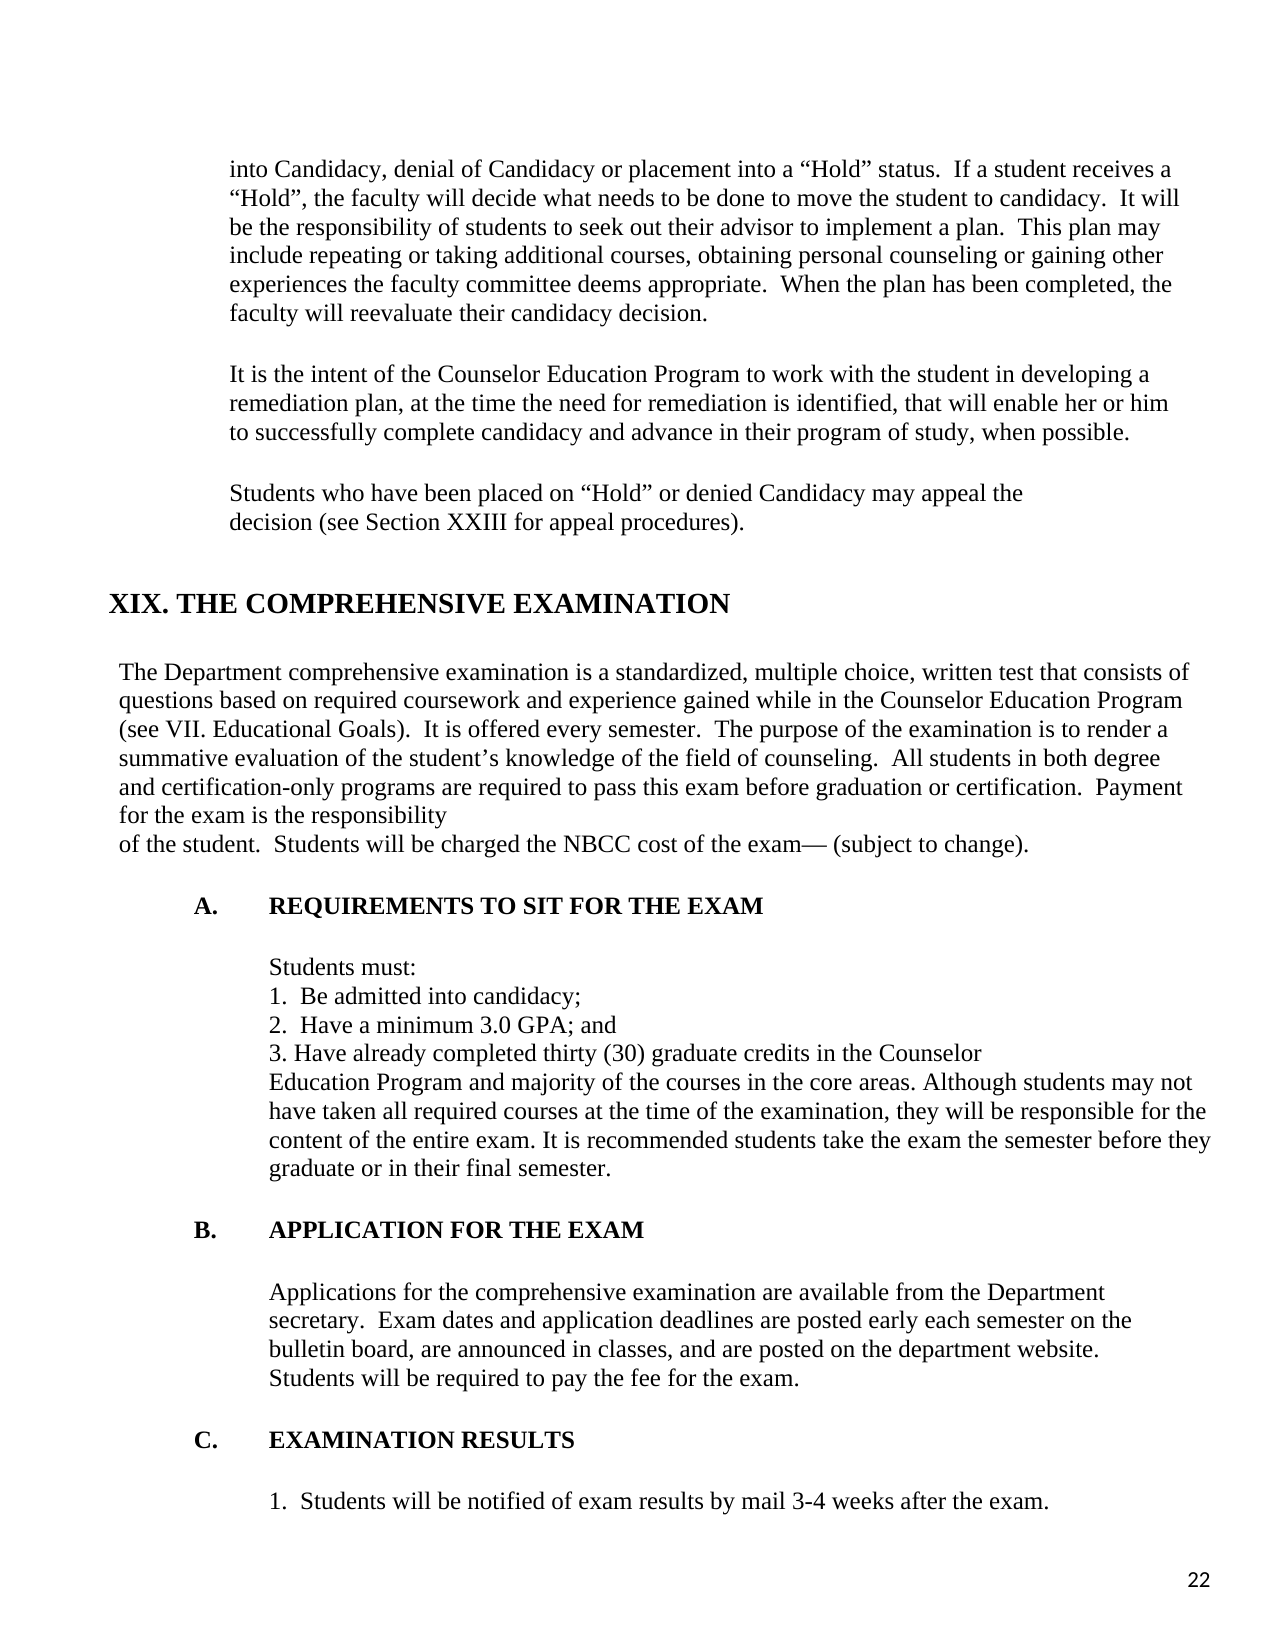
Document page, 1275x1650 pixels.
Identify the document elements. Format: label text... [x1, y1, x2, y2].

text B. APPLICATION FOR THE EXAM [194, 1216, 1212, 1244]
text Students who have been placed on “Hold” or denied Candidacy may appeal the [229, 478, 1212, 507]
text 3. Have already completed thirty (30) graduate credits in the Counselor [269, 1038, 1212, 1067]
text 2. Have a minimum 3.0 GPA; and [269, 1010, 1212, 1038]
subtitle XIX. THE COMPREHENSIVE EXAMINATION [108, 586, 1210, 619]
text 1. Be admitted into candidacy; [269, 981, 1212, 1010]
text C. EXAMINATION RESULTS [194, 1425, 1212, 1454]
text The Department comprehensive examination is a standardized, multiple choice, written test that consists of questions based on required coursework and experience gained while in the Counselor Education Program (see VII. Educational Goals). It is offered every semester. The purpose of the examination is to render a summative evaluation of the student’s knowledge of the field of counseling. All students in both degree and certification-only programs are required to pass this exam before graduation or certification. Payment for the exam is the responsibility [119, 657, 1195, 829]
text Students must: [269, 952, 1212, 981]
text of the student. Students will be charged the NBCC cost of the exam— (subject to change). [119, 829, 1199, 858]
text Applications for the comprehensive examination are available from the Department secretary. Exam dates and application deadlines are posted early each semester on the bulletin board, are announced in classes, and are posted on the department website. Students will be required to pay the fee for the exam. [269, 1277, 1184, 1392]
text It is the intent of the Counselor Education Program to work with the student in developing a remediation plan, at the time the need for remediation is identified, that will enable her or him to successfully complete candidacy and advance in their program of study, when possible. [229, 359, 1192, 446]
text 1. Students will be notified of exam results by mail 3-4 weeks after the exam. [269, 1486, 1212, 1515]
text decision (see Section XXIII for appeal procedures). [229, 507, 1212, 536]
text Education Program and majority of the courses in the core areas. Although students may not have taken all required courses at the time of the examination, they will be responsible for the content of the entire exam. It is recommended students take the exam the semester before they graduate or in their final semester. [269, 1067, 1212, 1182]
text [229, 154, 1204, 327]
text A. REQUIREMENTS TO SIT FOR THE EXAM [194, 891, 1212, 920]
